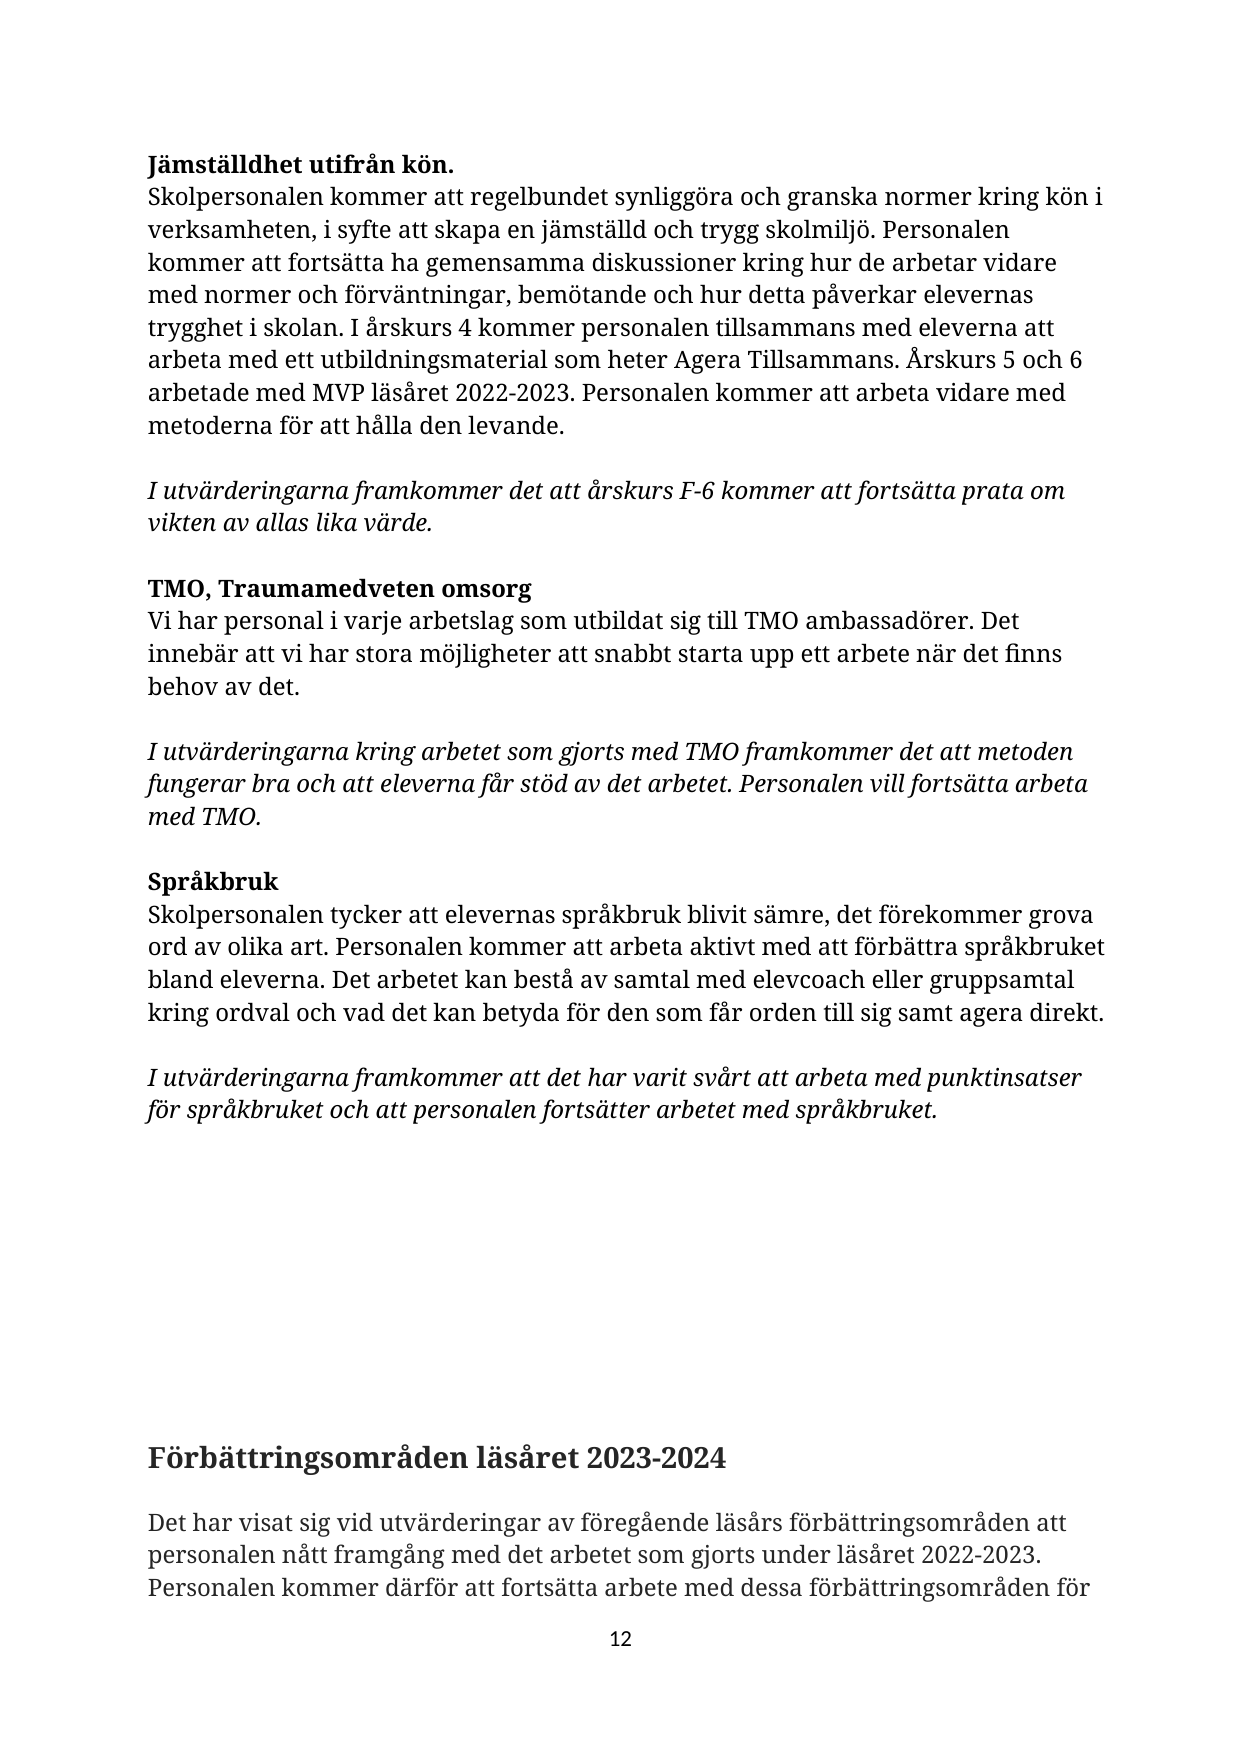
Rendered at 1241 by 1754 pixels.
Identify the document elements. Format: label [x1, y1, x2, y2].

table_header [136, 148, 1122, 1603]
